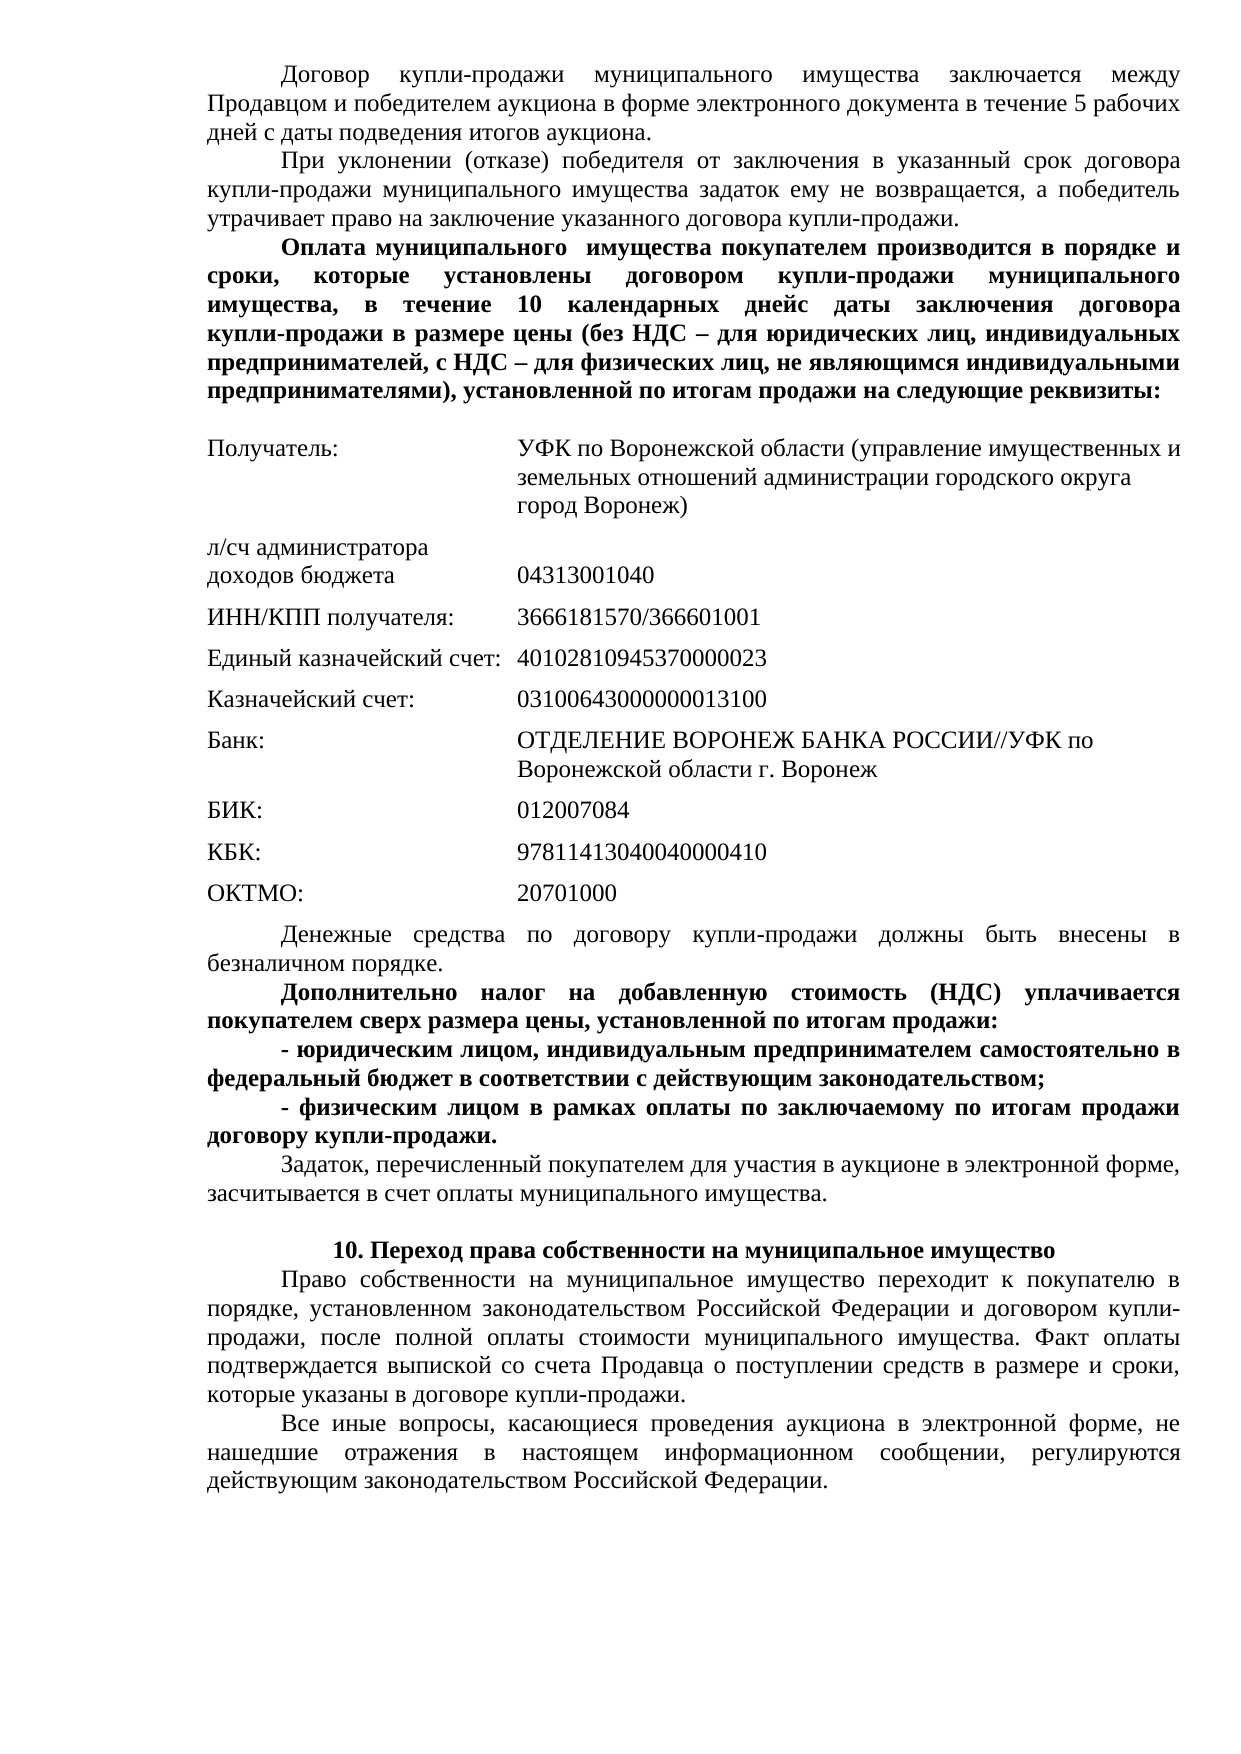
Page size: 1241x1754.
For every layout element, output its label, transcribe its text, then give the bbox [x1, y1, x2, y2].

text - физическим лицом в рамках оплаты по заключаемому по итогам продажи договору купли-продажи. [207, 1092, 1181, 1149]
text При уклонении (отказе) победителя от заключения в указанный срок договора купли-продажи муниципального имущества задаток ему не возвращается, а победитель утрачивает право на заключение указанного договора купли-продажи. [207, 145, 1181, 232]
text 10. Переход права собственности на муниципальное имущество [207, 1235, 1181, 1264]
text Банк: ОТДЕЛЕНИЕ ВОРОНЕЖ БАНКА РОССИИ//УФК по [207, 725, 1181, 754]
text ОКТМО: 20701000 [207, 878, 1181, 907]
text Казначейский счет: 03100643000000013100 [207, 684, 1181, 713]
text КБК: 97811413040040000410 [207, 837, 1181, 865]
text доходов бюджета 04313001040 [207, 560, 1181, 589]
text Денежные средства по договору купли-продажи должны быть внесены в безналичном порядке. [207, 919, 1181, 977]
text Задаток, перечисленный покупателем для участия в аукционе в электронной форме, засчитывается в счет оплаты муниципального имущества. [207, 1149, 1181, 1207]
text Получатель: УФК по Воронежской области (управление имущественных и [207, 433, 1181, 462]
text Договор купли-продажи муниципального имущества заключается между Продавцом и победителем аукциона в форме электронного документа в течение 5 рабочих дней с даты подведения итогов аукциона. [207, 59, 1181, 145]
text Оплата муниципального имущества покупателем производится в порядке и сроки, которые установлены договором купли-продажи муниципального имущества, в течение 10 календарных днейс даты заключения договора купли-продажи в размере цены (без НДС – для юридических лиц, индивидуальных предпринимателей, с НДС – для физических лиц, не являющимся индивидуальными предпринимателями), установленной по итогам продажи на следующие реквизиты: [207, 232, 1181, 404]
text Воронежской области г. Воронеж [207, 754, 1181, 783]
text л/сч администратора [207, 532, 1181, 560]
text город Воронеж) [207, 490, 1181, 519]
text Право собственности на муниципальное имущество переходит к покупателю в порядке, установленном законодательством Российской Федерации и договором купли-продажи, после полной оплаты стоимости муниципального имущества. Факт оплаты подтверждается выпиской со счета Продавца о поступлении средств в размере и сроки, которые указаны в договоре купли-продажи. [207, 1264, 1181, 1408]
text земельных отношений администрации городского округа [207, 462, 1181, 490]
text Единый казначейский счет: 40102810945370000023 [207, 643, 1181, 672]
text Все иные вопросы, касающиеся проведения аукциона в электронной форме, не нашедшие отражения в настоящем информационном сообщении, регулируются действующим законодательством Российской Федерации. [207, 1408, 1181, 1494]
text - юридическим лицом, индивидуальным предпринимателем самостоятельно в федеральный бюджет в соответствии с действующим законодательством; [207, 1034, 1181, 1092]
text ИНН/КПП получателя: 3666181570/366601001 [207, 602, 1181, 630]
text Дополнительно налог на добавленную стоимость (НДС) уплачивается покупателем сверх размера цены, установленной по итогам продажи: [207, 977, 1181, 1034]
text БИК: 012007084 [207, 795, 1181, 824]
